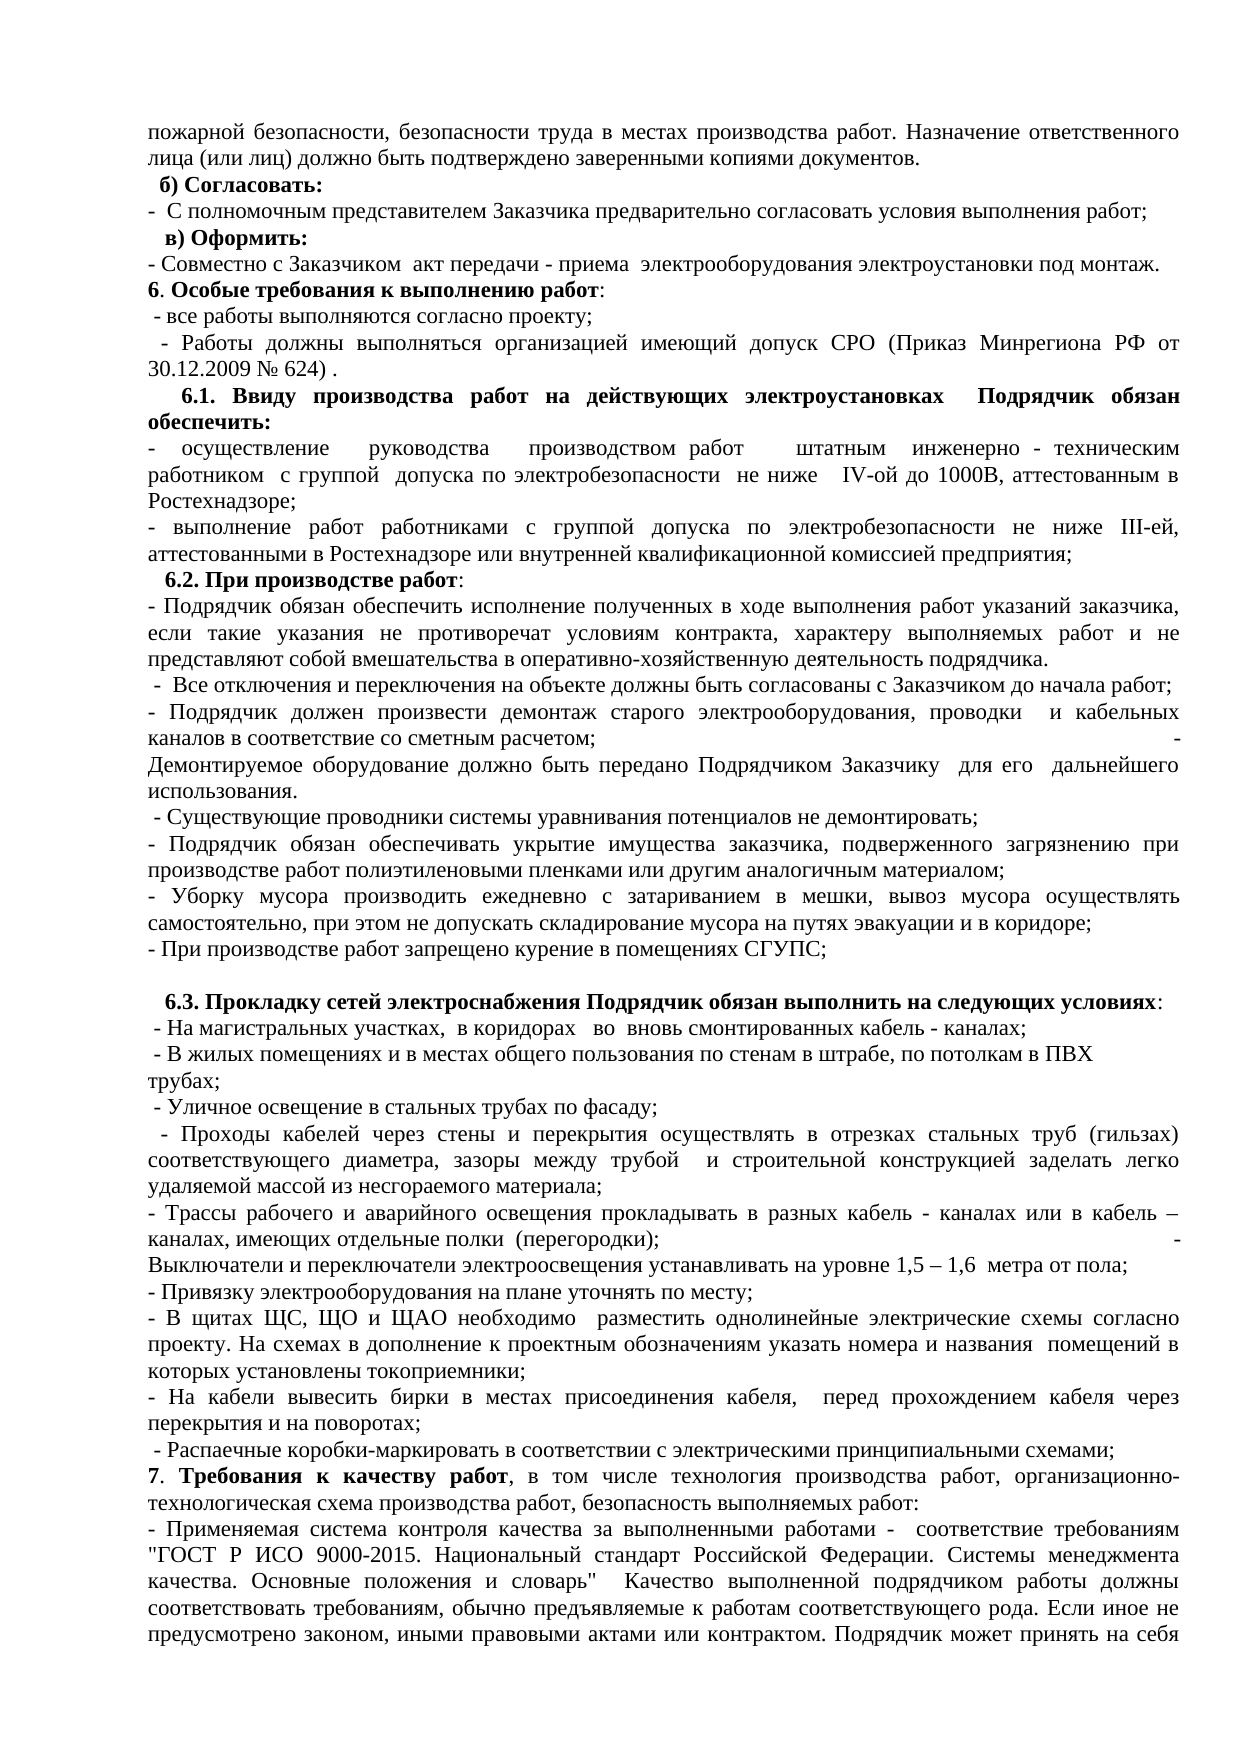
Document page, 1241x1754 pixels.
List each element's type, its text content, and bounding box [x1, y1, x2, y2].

text - все работы выполняются согласно проекту; [148, 303, 1181, 329]
text - При производстве работ запрещено курение в помещениях СГУПС; [148, 935, 1181, 961]
text - Подрядчик обязан обеспечивать укрытие имущества заказчика, подверженного загрязнению при производстве работ полиэтиленовыми пленками или другим аналогичным материалом; [148, 830, 1181, 882]
text - Подрядчик обязан обеспечить исполнение полученных в ходе выполнения работ указаний заказчика, если такие указания не противоречат условиям контракта, характеру выполняемых работ и не представляют собой вмешательства в оперативно-хозяйственную деятельность подрядчика. [148, 592, 1181, 672]
text - Все отключения и переключения на объекте должны быть согласованы с Заказчиком до начала работ; [148, 672, 1181, 698]
text - С полномочным представителем Заказчика предварительно согласовать условия выполнения работ; [148, 197, 1181, 223]
text - Распаечные коробки-маркировать в соответствии с электрическими принципиальными схемами; [148, 1436, 1181, 1462]
text 6. Особые требования к выполнению работ: [148, 276, 1181, 303]
text трубах; [148, 1067, 1181, 1093]
text - Привязку электрооборудования на плане уточнять по месту; [148, 1278, 1181, 1304]
text в) Оформить: [148, 223, 1181, 250]
text 6.2. При производстве работ: [148, 566, 1181, 592]
text - Уличное освещение в стальных трубах по фасаду; [148, 1093, 1181, 1119]
text - Работы должны выполняться организацией имеющий допуск СРО (Приказ Минрегиона РФ от 30.12.2009 № 624) . [148, 329, 1181, 382]
text 6.3. Прокладку сетей электроснабжения Подрядчик обязан выполнить на следующих условиях: [148, 988, 1181, 1014]
text - На магистральных участках, в коридорах во вновь смонтированных кабель - каналах; [148, 1014, 1181, 1041]
text 6.1. Ввиду производства работ на действующих электроустановках Подрядчик обязан обеспечить: [148, 382, 1181, 434]
text - выполнение работ работниками с группой допуска по электробезопасности не ниже III-ей, аттестованными в Ростехнадзоре или внутренней квалификационной комиссией предприятия; [148, 513, 1181, 566]
text - Трассы рабочего и аварийного освещения прокладывать в разных кабель - каналах или в кабель – каналах, имеющих отдельные полки (перегородки); - Выключатели и переключатели электроосвещения устанавливать на уровне 1,5 – 1,6 метра от пола; [148, 1199, 1181, 1278]
text - На кабели вывесить бирки в местах присоединения кабеля, перед прохождением кабеля через перекрытия и на поворотах; [148, 1383, 1181, 1436]
text - Существующие проводники системы уравнивания потенциалов не демонтировать; [148, 803, 1181, 830]
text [148, 1515, 1181, 1647]
text - В жилых помещениях и в местах общего пользования по стенам в штрабе, по потолкам в ПВХ [148, 1041, 1181, 1067]
text - В щитах ЩС, ЩО и ЩАО необходимо разместить однолинейные электрические схемы согласно проекту. На схемах в дополнение к проектным обозначениям указать номера и названия помещений в которых установлены токоприемники; [148, 1304, 1181, 1383]
text 7. Требования к качеству работ, в том числе технология производства работ, организационно-технологическая схема производства работ, безопасность выполняемых работ: [148, 1462, 1181, 1515]
text б) Согласовать: [148, 171, 1181, 197]
text - Подрядчик должен произвести демонтаж старого электрооборудования, проводки и кабельных каналов в соответствие со сметным расчетом; - Демонтируемое оборудование должно быть передано Подрядчиком Заказчику для его дальнейшего использования. [148, 698, 1181, 803]
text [148, 118, 1181, 171]
text - Совместно с Заказчиком акт передачи - приема электрооборудования электроустановки под монтаж. [148, 250, 1181, 276]
text - Уборку мусора производить ежедневно с затариванием в мешки, вывоз мусора осуществлять самостоятельно, при этом не допускать складирование мусора на путях эвакуации и в коридоре; [148, 882, 1181, 935]
text - осуществление руководства производством работ штатным инженерно - техническим работником с группой допуска по электробезопасности не ниже IV-ой до 1000В, аттестованным в Ростехнадзоре; [148, 434, 1181, 513]
text - Проходы кабелей через стены и перекрытия осуществлять в отрезках стальных труб (гильзах) соответствующего диаметра, зазоры между трубой и строительной конструкцией заделать легко удаляемой массой из несгораемого материала; [148, 1119, 1181, 1199]
